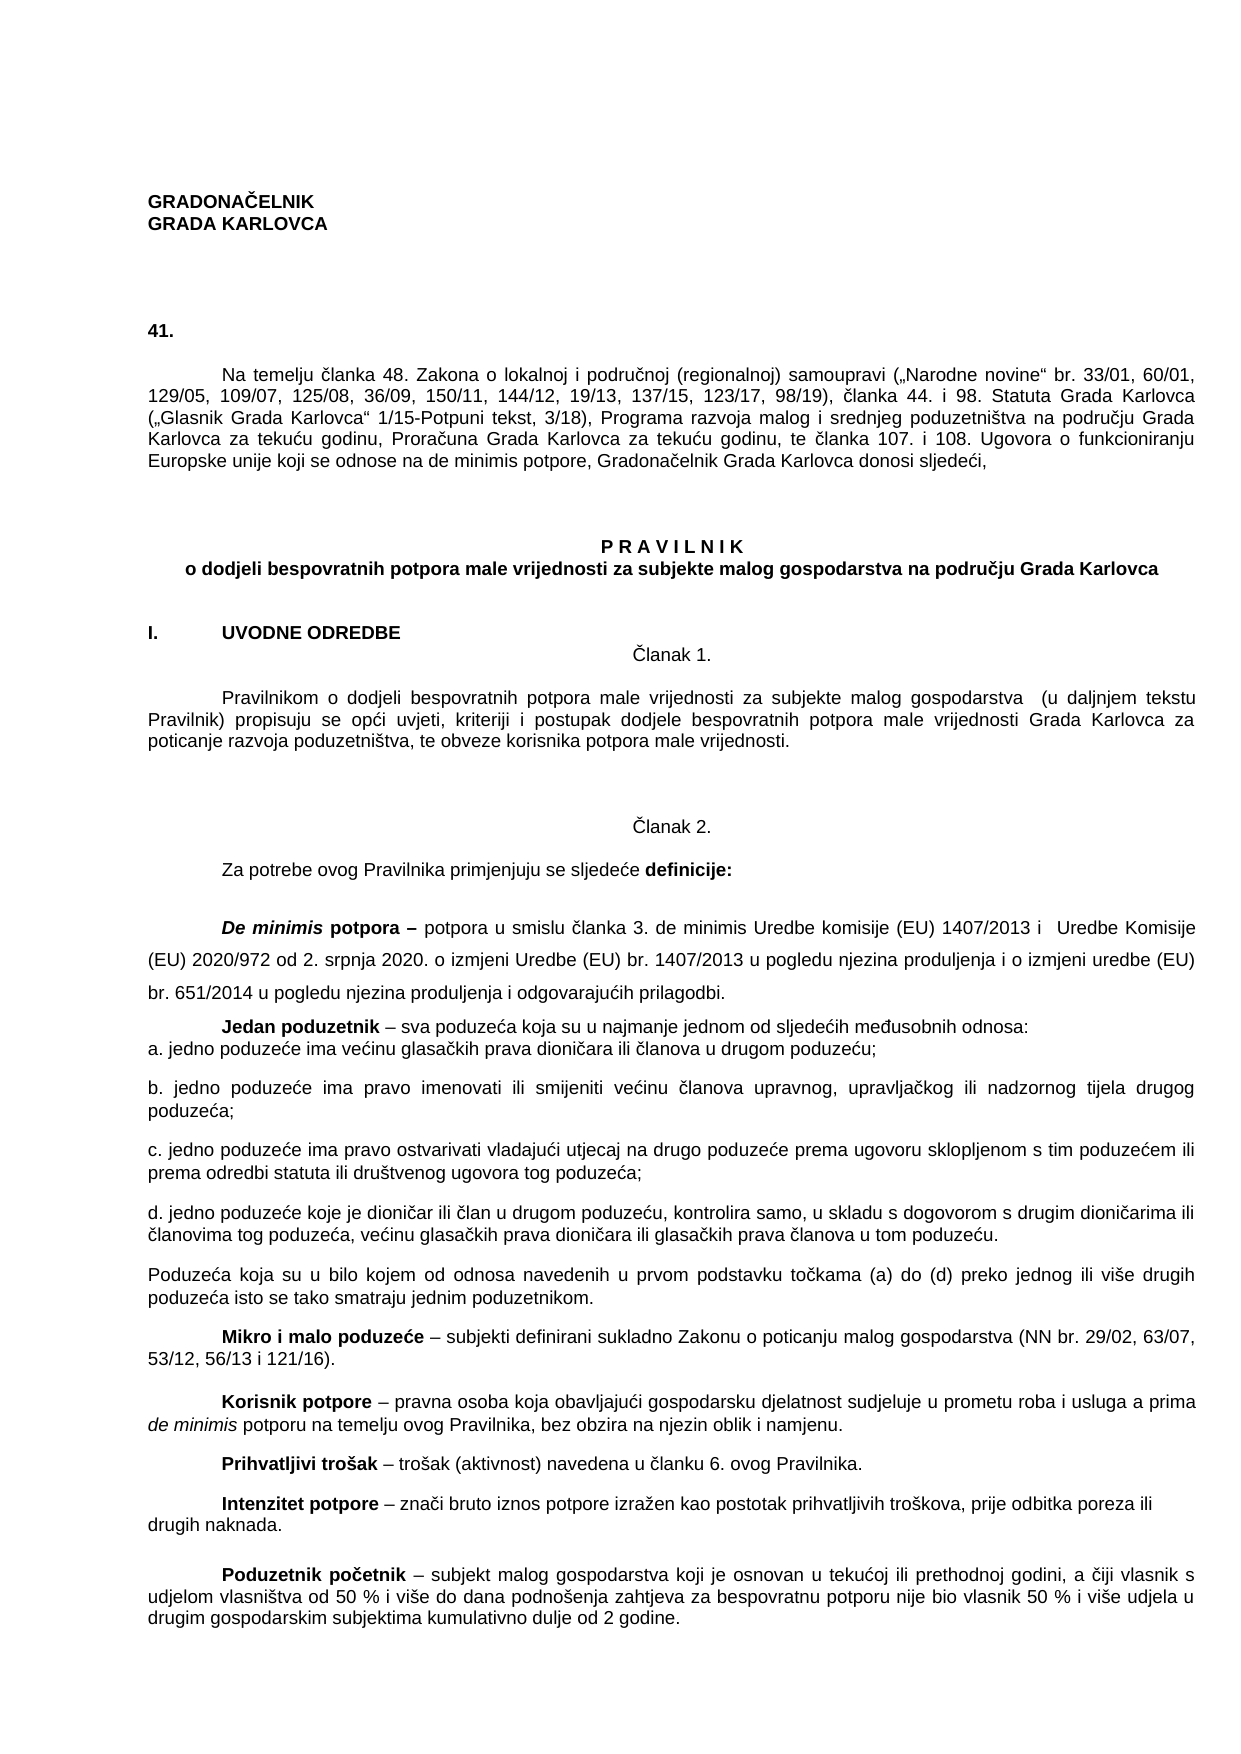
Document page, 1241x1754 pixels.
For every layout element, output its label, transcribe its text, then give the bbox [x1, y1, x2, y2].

text 41. [148, 320, 1196, 342]
text d. jedno poduzeće koje je dioničar ili član u drugom poduzeću, kontrolira samo, u skladu s dogovorom s drugim dioničarima ili članovima tog poduzeća, većinu glasačkih prava dioničara ili glasačkih prava članova u tom poduzeću. [148, 1201, 1196, 1246]
text Intenzitet potpore – znači bruto iznos potpore izražen kao postotak prihvatljivih troškova, prije odbitka poreza ili drugih naknada. [148, 1492, 1196, 1536]
text De minimis potpora – potpora u smislu članka 3. de minimis Uredbe komisije (EU) 1407/2013 i Uredbe Komisije (EU) 2020/972 od 2. srpnja 2020. o izmjeni Uredbe (EU) br. 1407/2013 u pogledu njezina produljenja i o izmjeni uredbe (EU) br. 651/2014 u pogledu njezina produljenja i odgovarajućih prilagodbi. [148, 906, 1196, 1003]
text Pravilnikom o dodjeli bespovratnih potpora male vrijednosti za subjekte malog gospodarstva (u daljnjem tekstu Pravilnik) propisuju se opći uvjeti, kriteriji i postupak dodjele bespovratnih potpora male vrijednosti Grada Karlovca za poticanje razvoja poduzetništva, te obveze korisnika potpora male vrijednosti. [148, 687, 1196, 751]
list UVODNE ODREDBE [148, 622, 1196, 644]
text Na temelju članka 48. Zakona o lokalnoj i područnoj (regionalnoj) samoupravi („Narodne novine“ br. 33/01, 60/01, 129/05, 109/07, 125/08, 36/09, 150/11, 144/12, 19/13, 137/15, 123/17, 98/19), članka 44. i 98. Statuta Grada Karlovca („Glasnik Grada Karlovca“ 1/15-Potpuni tekst, 3/18), Programa razvoja malog i srednjeg poduzetništva na području Grada Karlovca za tekuću godinu, Proračuna Grada Karlovca za tekuću godinu, te članka 107. i 108. Ugovora o funkcioniranju Europske unije koji se odnose na de minimis potpore, Gradonačelnik Grada Karlovca donosi sljedeći, [148, 363, 1196, 471]
text Za potrebe ovog Pravilnika primjenjuju se sljedeće definicije: [148, 859, 1196, 881]
text GRADA KARLOVCA [148, 212, 1196, 234]
text c. jedno poduzeće ima pravo ostvarivati vladajući utjecaj na drugo poduzeće prema ugovoru sklopljenom s tim poduzećem ili prema odredbi statuta ili društvenog ugovora tog poduzeća; [148, 1139, 1196, 1183]
text GRADONAČELNIK [148, 191, 1196, 212]
text Prihvatljivi trošak – trošak (aktivnost) navedena u članku 6. ovog Pravilnika. [148, 1453, 1196, 1474]
text b. jedno poduzeće ima pravo imenovati ili smijeniti većinu članova upravnog, upravljačkog ili nadzornog tijela drugog poduzeća; [148, 1077, 1196, 1121]
text P R A V I L N I K [148, 536, 1196, 557]
text Članak 2. [148, 816, 1196, 838]
text Poduzetnik početnik – subjekt malog gospodarstva koji je osnovan u tekućoj ili prethodnoj godini, a čiji vlasnik s udjelom vlasništva od 50 % i više do dana podnošenja zahtjeva za bespovratnu potporu nije bio vlasnik 50 % i više udjela u drugim gospodarskim subjektima kumulativno dulje od 2 godine. [148, 1564, 1196, 1629]
text Jedan poduzetnik – sva poduzeća koja su u najmanje jednom od sljedećih međusobnih odnosa: [148, 1016, 1196, 1037]
text o dodjeli bespovratnih potpora male vrijednosti za subjekte malog gospodarstva na području Grada Karlovca [148, 557, 1196, 579]
text Korisnik potpore – pravna osoba koja obavljajući gospodarsku djelatnost sudjeluje u prometu roba i usluga a prima de minimis potporu na temelju ovog Pravilnika, bez obzira na njezin oblik i namjenu. [148, 1391, 1196, 1435]
text a. jedno poduzeće ima većinu glasačkih prava dioničara ili članova u drugom poduzeću; [148, 1037, 1196, 1059]
text Članak 1. [148, 644, 1196, 665]
text Mikro i malo poduzeće – subjekti definirani sukladno Zakonu o poticanju malog gospodarstva (NN br. 29/02, 63/07, 53/12, 56/13 i 121/16). [148, 1326, 1196, 1369]
text Poduzeća koja su u bilo kojem od odnosa navedenih u prvom podstavku točkama (a) do (d) preko jednog ili više drugih poduzeća isto se tako smatraju jednim poduzetnikom. [148, 1264, 1196, 1308]
